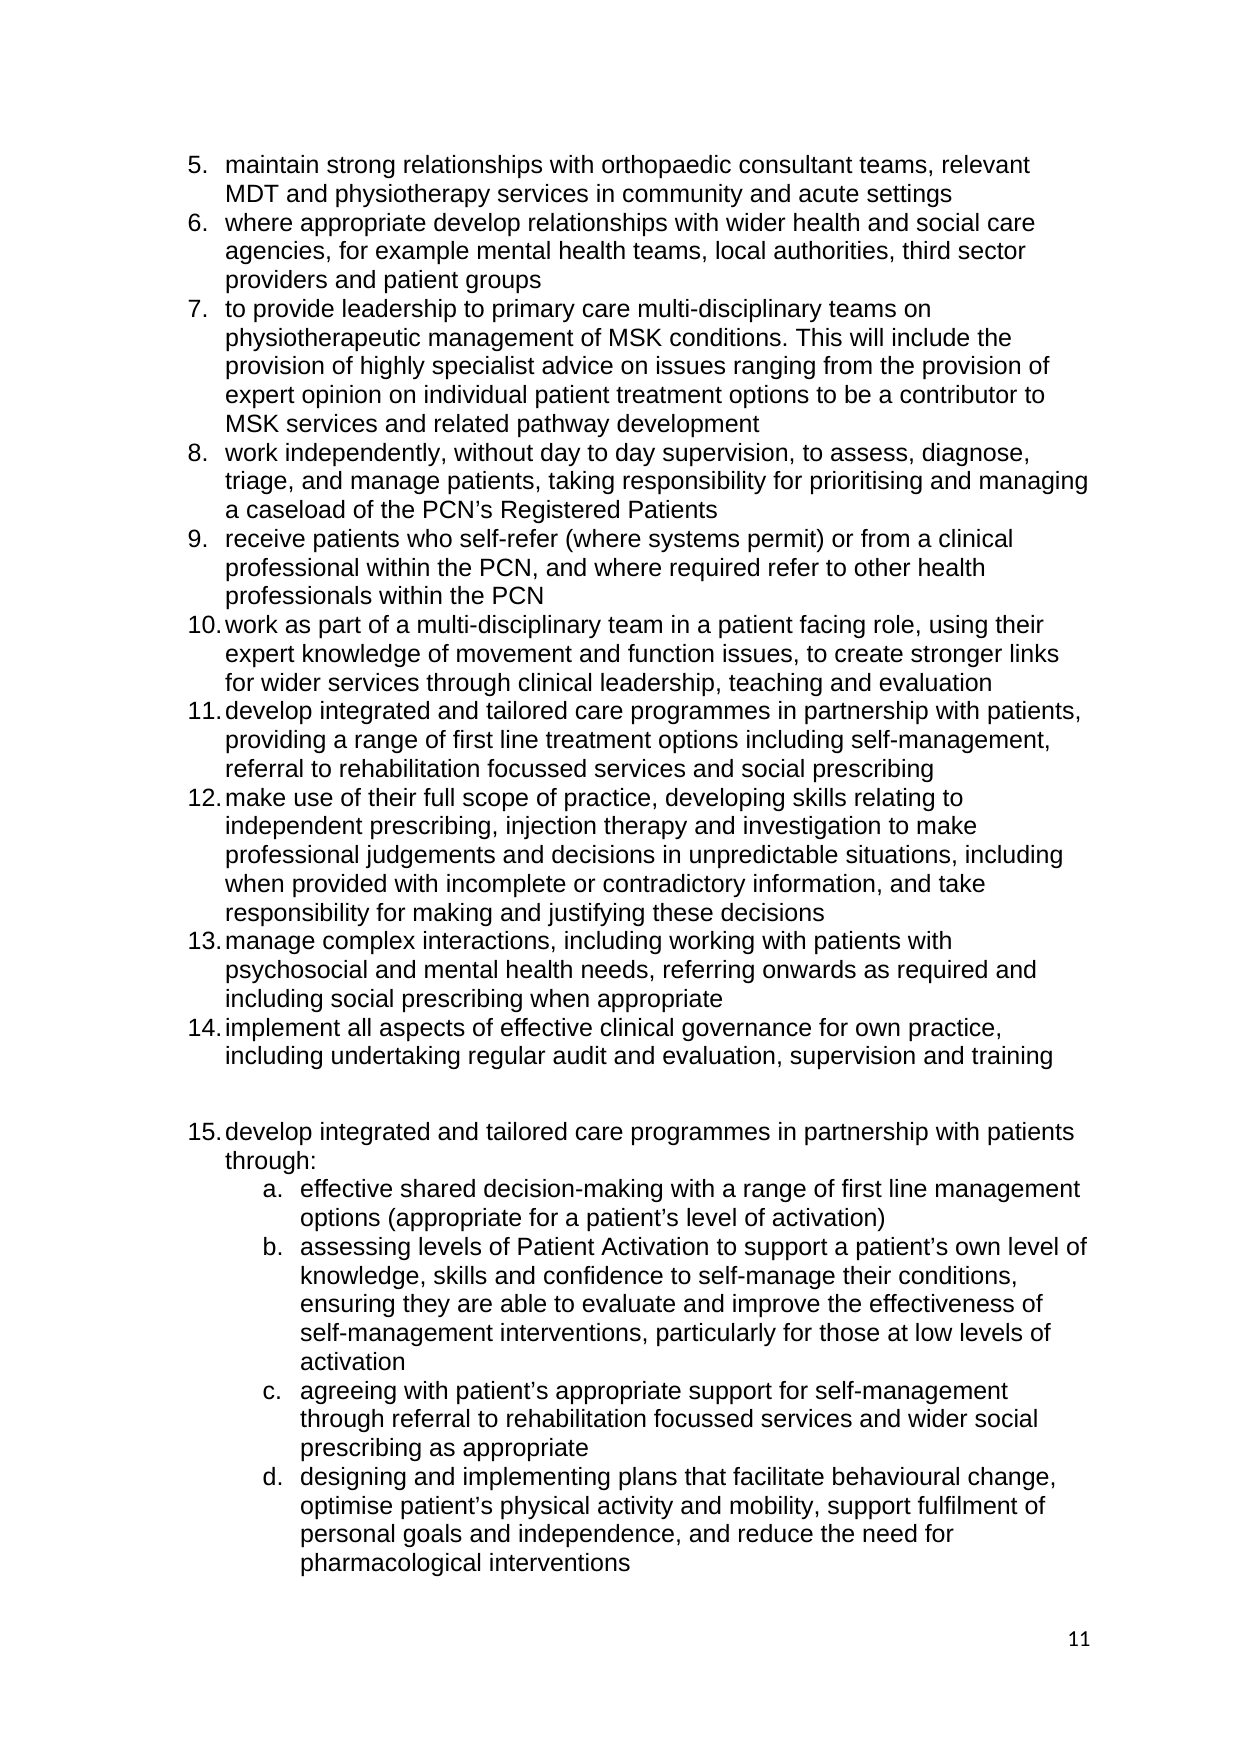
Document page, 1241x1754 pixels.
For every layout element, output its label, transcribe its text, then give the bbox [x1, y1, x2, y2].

list assessing levels of Patient Activation to support a patient’s own level of knowledge, skills and confidence to self-manage their conditions, ensuring they are able to evaluate and improve the effectiveness of self-management interventions, particularly for those at low levels of activation [262, 1232, 1090, 1376]
list make use of their full scope of practice, developing skills relating to independent prescribing, injection therapy and investigation to make professional judgements and decisions in unpredictable situations, including when provided with incomplete or contradictory information, and take responsibility for making and justifying these decisions [187, 782, 1090, 926]
list work as part of a multi-disciplinary team in a patient facing role, using their expert knowledge of movement and function issues, to create stronger links for wider services through clinical leadership, teaching and evaluation [187, 610, 1090, 696]
list effective shared decision-making with a range of first line management options (appropriate for a patient’s level of activation) [262, 1174, 1090, 1232]
subtitle implement all aspects of effective clinical governance for own practice, including undertaking regular audit and evaluation, supervision and training [187, 1012, 1090, 1070]
list develop integrated and tailored care programmes in partnership with patients, providing a range of first line treatment options including self-management, referral to rehabilitation focussed services and social prescribing [187, 696, 1090, 782]
list where appropriate develop relationships with wider health and social care agencies, for example mental health teams, local authorities, third sector providers and patient groups [187, 207, 1090, 294]
list work independently, without day to day supervision, to assess, diagnose, triage, and manage patients, taking responsibility for prioritising and managing a caseload of the PCN’s Registered Patients [187, 437, 1090, 524]
subtitle develop integrated and tailored care programmes in partnership with patients through: [187, 1117, 1090, 1174]
list designing and implementing plans that facilitate behavioural change, optimise patient’s physical activity and mobility, support fulfilment of personal goals and independence, and reduce the need for pharmacological interventions [262, 1462, 1090, 1577]
list agreeing with patient’s appropriate support for self-management through referral to rehabilitation focussed services and wider social prescribing as appropriate [262, 1376, 1090, 1462]
list manage complex interactions, including working with patients with psychosocial and mental health needs, referring onwards as required and including social prescribing when appropriate [187, 926, 1090, 1012]
list to provide leadership to primary care multi-disciplinary teams on physiotherapeutic management of MSK conditions. This will include the provision of highly specialist advice on issues ranging from the provision of expert opinion on individual patient treatment options to be a contributor to MSK services and related pathway development [187, 294, 1090, 437]
list receive patients who self-refer (where systems permit) or from a clinical professional within the PCN, and where required refer to other health professionals within the PCN [187, 524, 1090, 610]
list maintain strong relationships with orthopaedic consultant teams, relevant MDT and physiotherapy services in community and acute settings [187, 150, 1090, 207]
